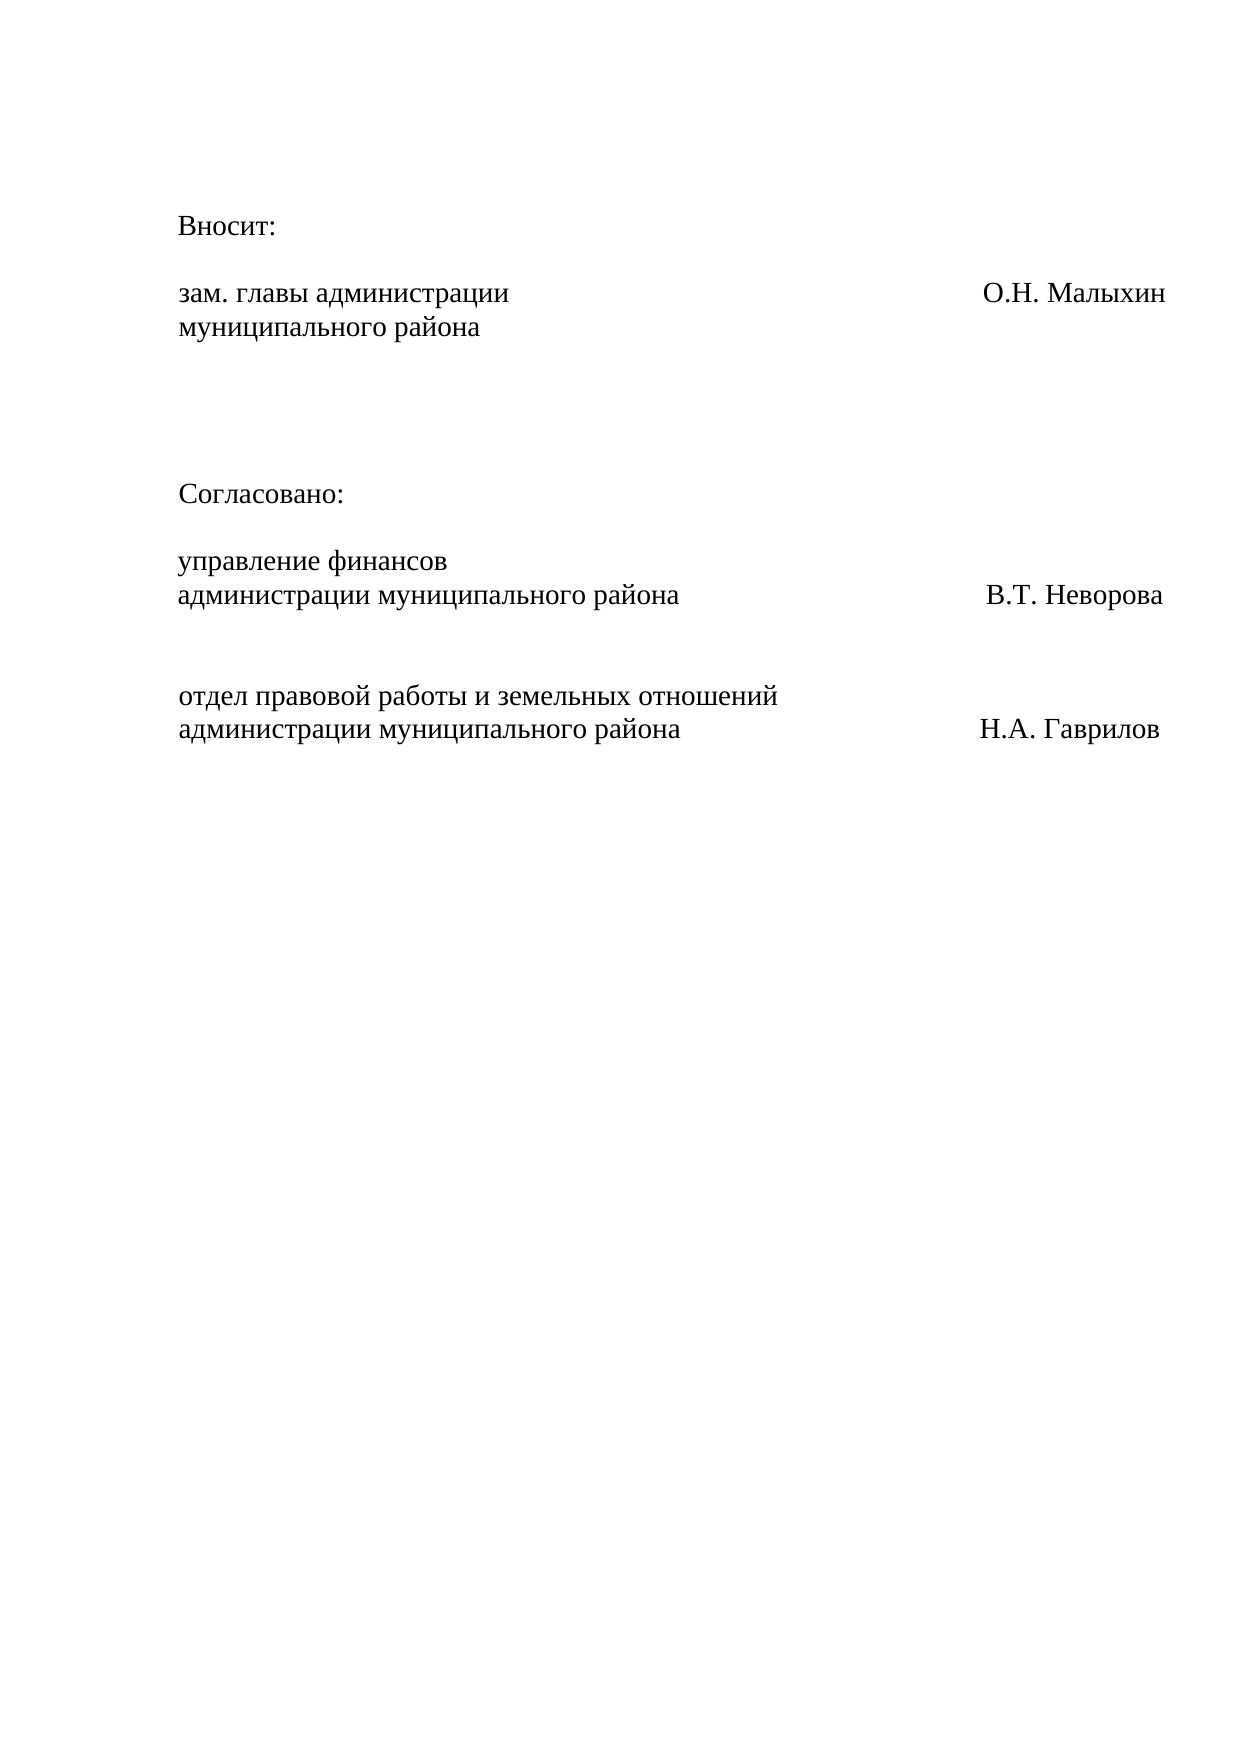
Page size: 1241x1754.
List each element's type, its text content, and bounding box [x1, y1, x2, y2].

text Вносит: [177, 208, 1167, 242]
text муниципального района [178, 309, 1167, 342]
text Согласовано: [178, 476, 1167, 510]
text управление финансов [177, 543, 1167, 577]
text администрации муниципального района Н.А. Гаврилов [178, 711, 1167, 745]
text администрации муниципального района В.Т. Неворова [177, 577, 1167, 611]
text отдел правовой работы и земельных отношений [178, 678, 1167, 711]
text зам. главы администрации О.Н. Малыхин [178, 275, 1167, 309]
